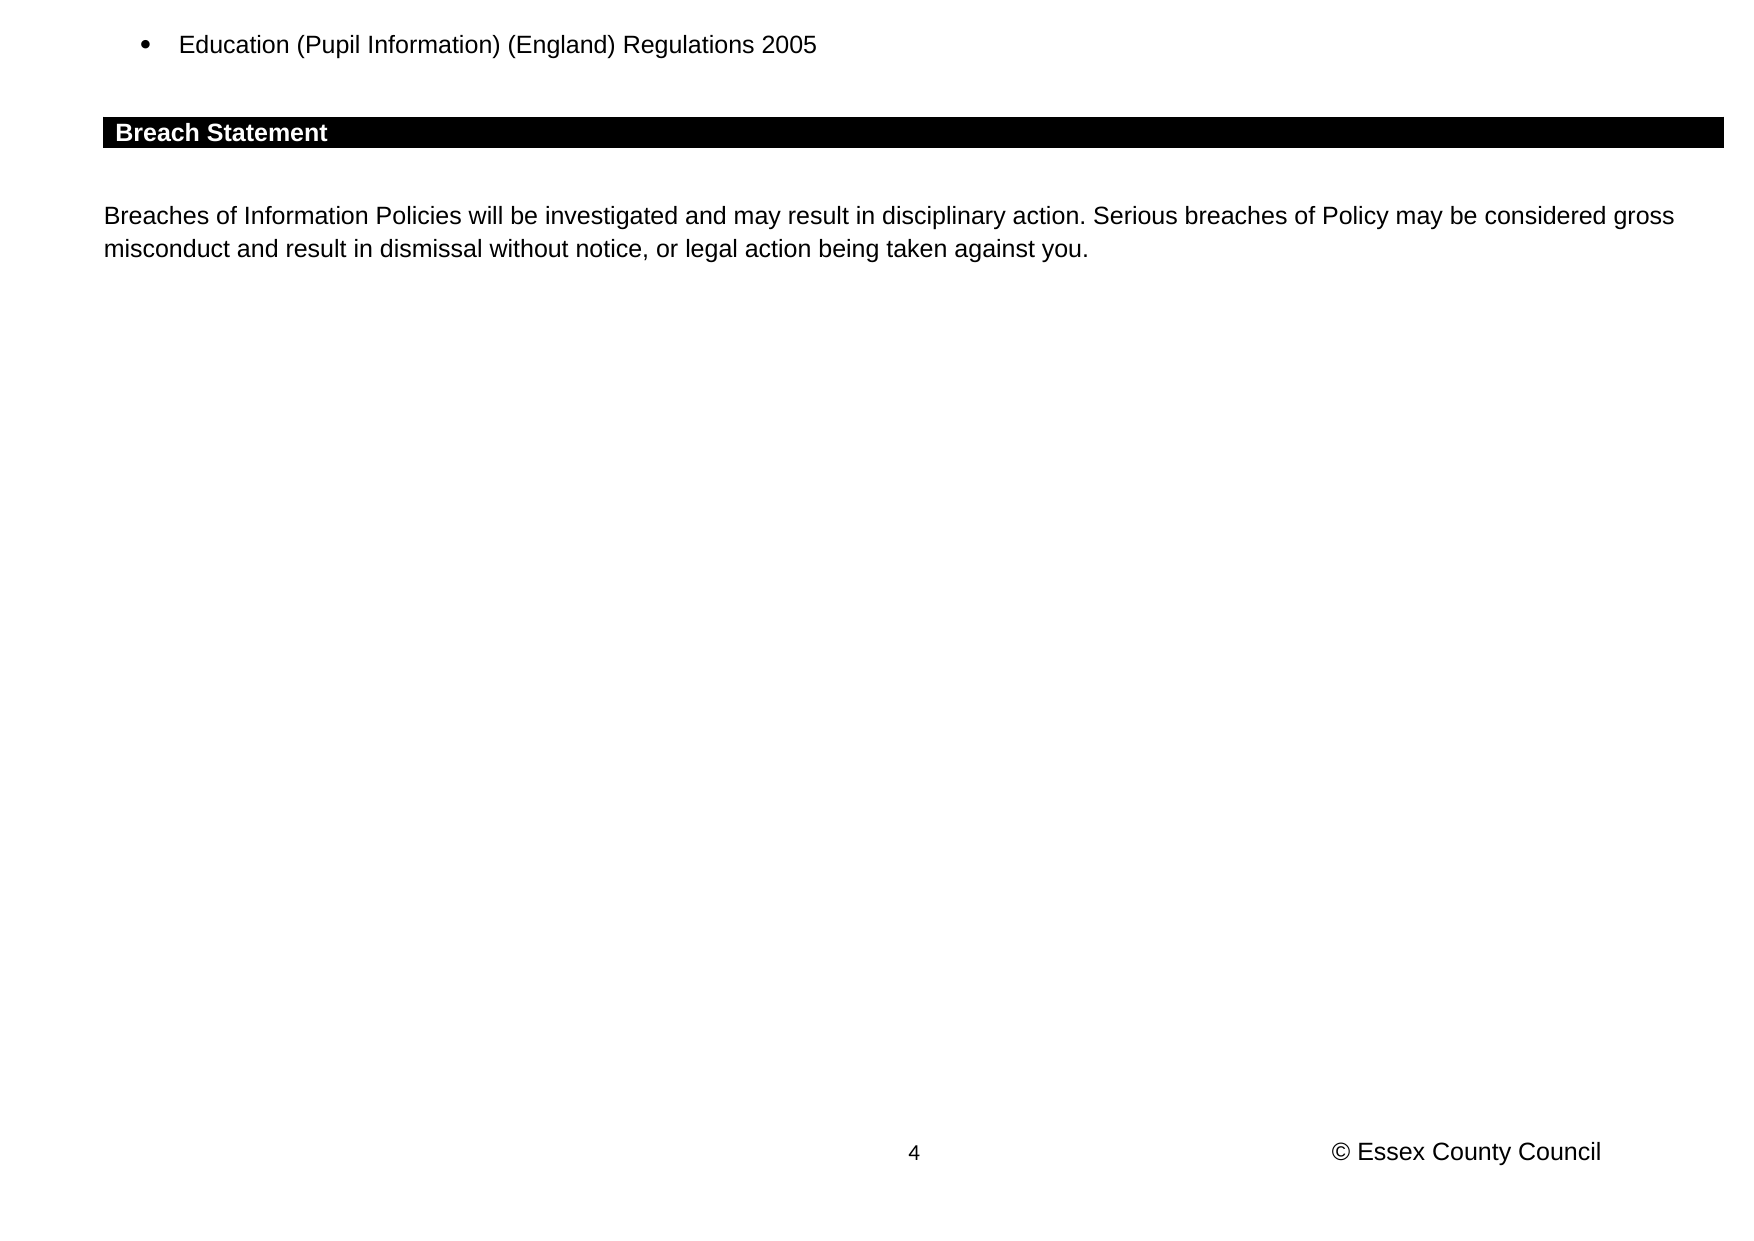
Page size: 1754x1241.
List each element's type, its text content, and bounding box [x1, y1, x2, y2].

text Breaches of Information Policies will be investigated and may result in disciplinary action. Serious breaches of Policy may be considered gross misconduct and result in dismissal without notice, or legal action being taken against you. [103, 201, 1724, 263]
list Education (Pupil Information) (England) Regulations 2005 [141, 29, 1724, 58]
table_header Breach Statement [104, 118, 1723, 146]
